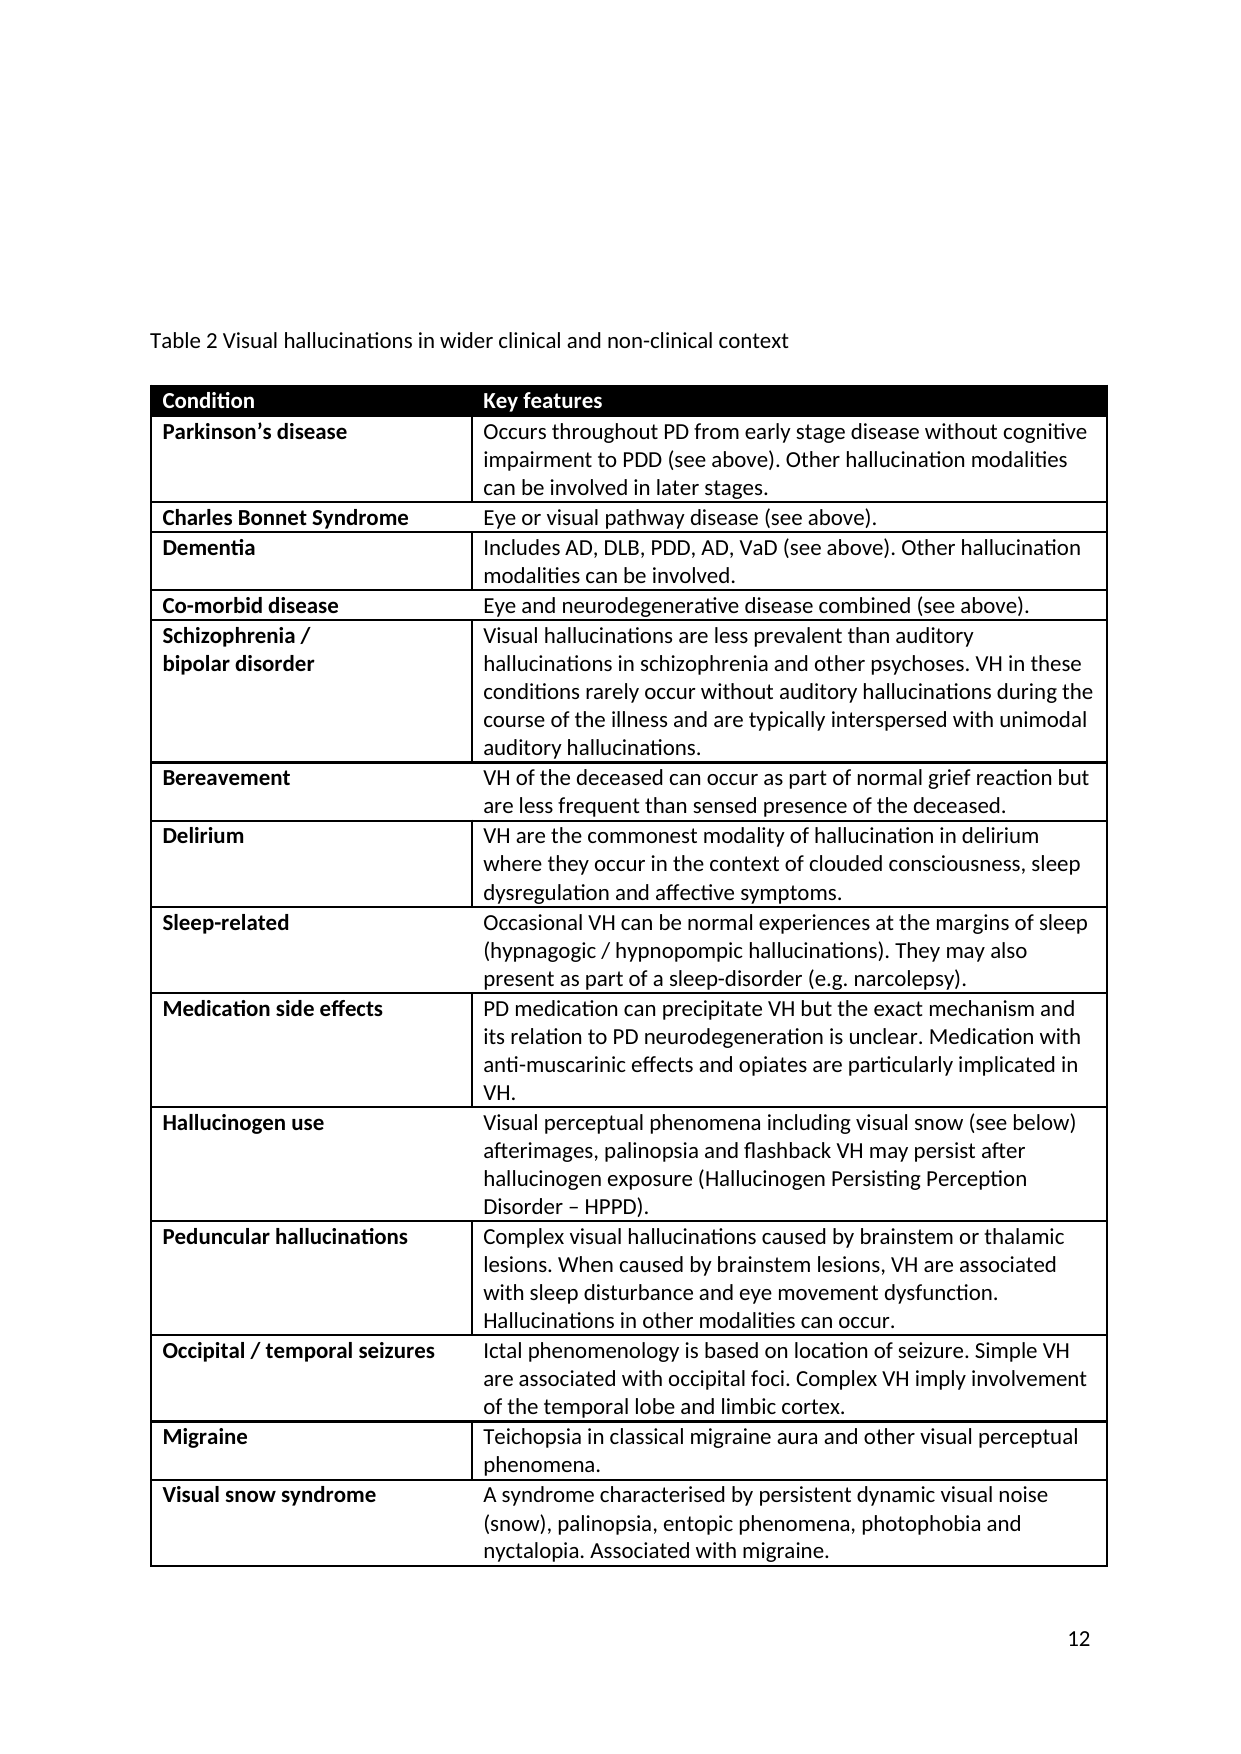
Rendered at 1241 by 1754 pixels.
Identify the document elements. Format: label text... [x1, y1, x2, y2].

table_cell Visual snow syndrome [152, 1481, 472, 1565]
table_cell Teichopsia in classical migraine aura and other visual perceptual phenomena. [473, 1423, 1106, 1478]
table_cell Sleep-related [152, 908, 472, 992]
table_cell Eye or visual pathway disease (see above). [472, 503, 1106, 531]
table_cell Eye and neurodegenerative disease combined (see above). [472, 591, 1106, 619]
table_cell VH of the deceased can occur as part of normal grief reaction but are less frequent than sensed presence of the deceased. [472, 764, 1106, 819]
table_cell Visual hallucinations are less prevalent than auditory hallucinations in schizophrenia and other psychoses. VH in these conditions rarely occur without auditory hallucinations during the course of the illness and are typically interspersed with unimodal auditory hallucinations. [473, 621, 1106, 761]
table_cell Occurs throughout PD from early stage disease without cognitive impairment to PDD (see above). Other hallucination modalities can be involved in later stages. [473, 417, 1106, 501]
table_cell A syndrome characterised by persistent dynamic visual noise (snow), palinopsia, entopic phenomena, photophobia and nyctalopia. Associated with migraine. [472, 1481, 1106, 1565]
table_cell Bereavement [152, 764, 472, 819]
table_cell Co-morbid disease [152, 591, 472, 619]
table_cell Parkinson’s disease [152, 417, 471, 501]
table_cell Hallucinogen use [152, 1108, 472, 1220]
table_cell VH are the commonest modality of hallucination in delirium where they occur in the context of clouded consciousness, sleep dysregulation and affective symptoms. [473, 822, 1106, 906]
table_cell Includes AD, DLB, PDD, AD, VaD (see above). Other hallucination modalities can be involved. [473, 533, 1106, 589]
table_cell Complex visual hallucinations caused by brainstem or thalamic lesions. When caused by brainstem lesions, VH are associated with sleep disturbance and eye movement dysfunction. Hallucinations in other modalities can occur. [473, 1222, 1106, 1334]
table_cell Peduncular hallucinations [152, 1222, 471, 1334]
table_cell PD medication can precipitate VH but the exact mechanism and its relation to PD neurodegeneration is unclear. Medication with anti-muscarinic effects and opiates are particularly implicated in VH. [473, 994, 1106, 1106]
table_cell Charles Bonnet Syndrome [152, 503, 472, 531]
text Table 2 Visual hallucinations in wider clinical and non-clinical context [150, 326, 1090, 354]
table_header Key features [472, 387, 1106, 415]
table_cell Visual perceptual phenomena including visual snow (see below) afterimages, palinopsia and flashback VH may persist after hallucinogen exposure (Hallucinogen Persisting Perception Disorder – HPPD). [472, 1108, 1106, 1220]
table_cell Dementia [152, 533, 471, 589]
table_cell Occasional VH can be normal experiences at the margins of sleep (hypnagogic / hypnopompic hallucinations). They may also present as part of a sleep-disorder (e.g. narcolepsy). [472, 908, 1106, 992]
table_cell Occipital / temporal seizures [152, 1336, 472, 1420]
table_cell Delirium [152, 822, 471, 906]
table_cell Ictal phenomenology is based on location of seizure. Simple VH are associated with occipital foci. Complex VH imply involvement of the temporal lobe and limbic cortex. [472, 1336, 1106, 1420]
table_cell Migraine [152, 1423, 471, 1478]
table_cell Schizophrenia / bipolar disorder [152, 621, 471, 761]
table_cell Medication side effects [152, 994, 471, 1106]
table_header Condition [152, 387, 472, 415]
